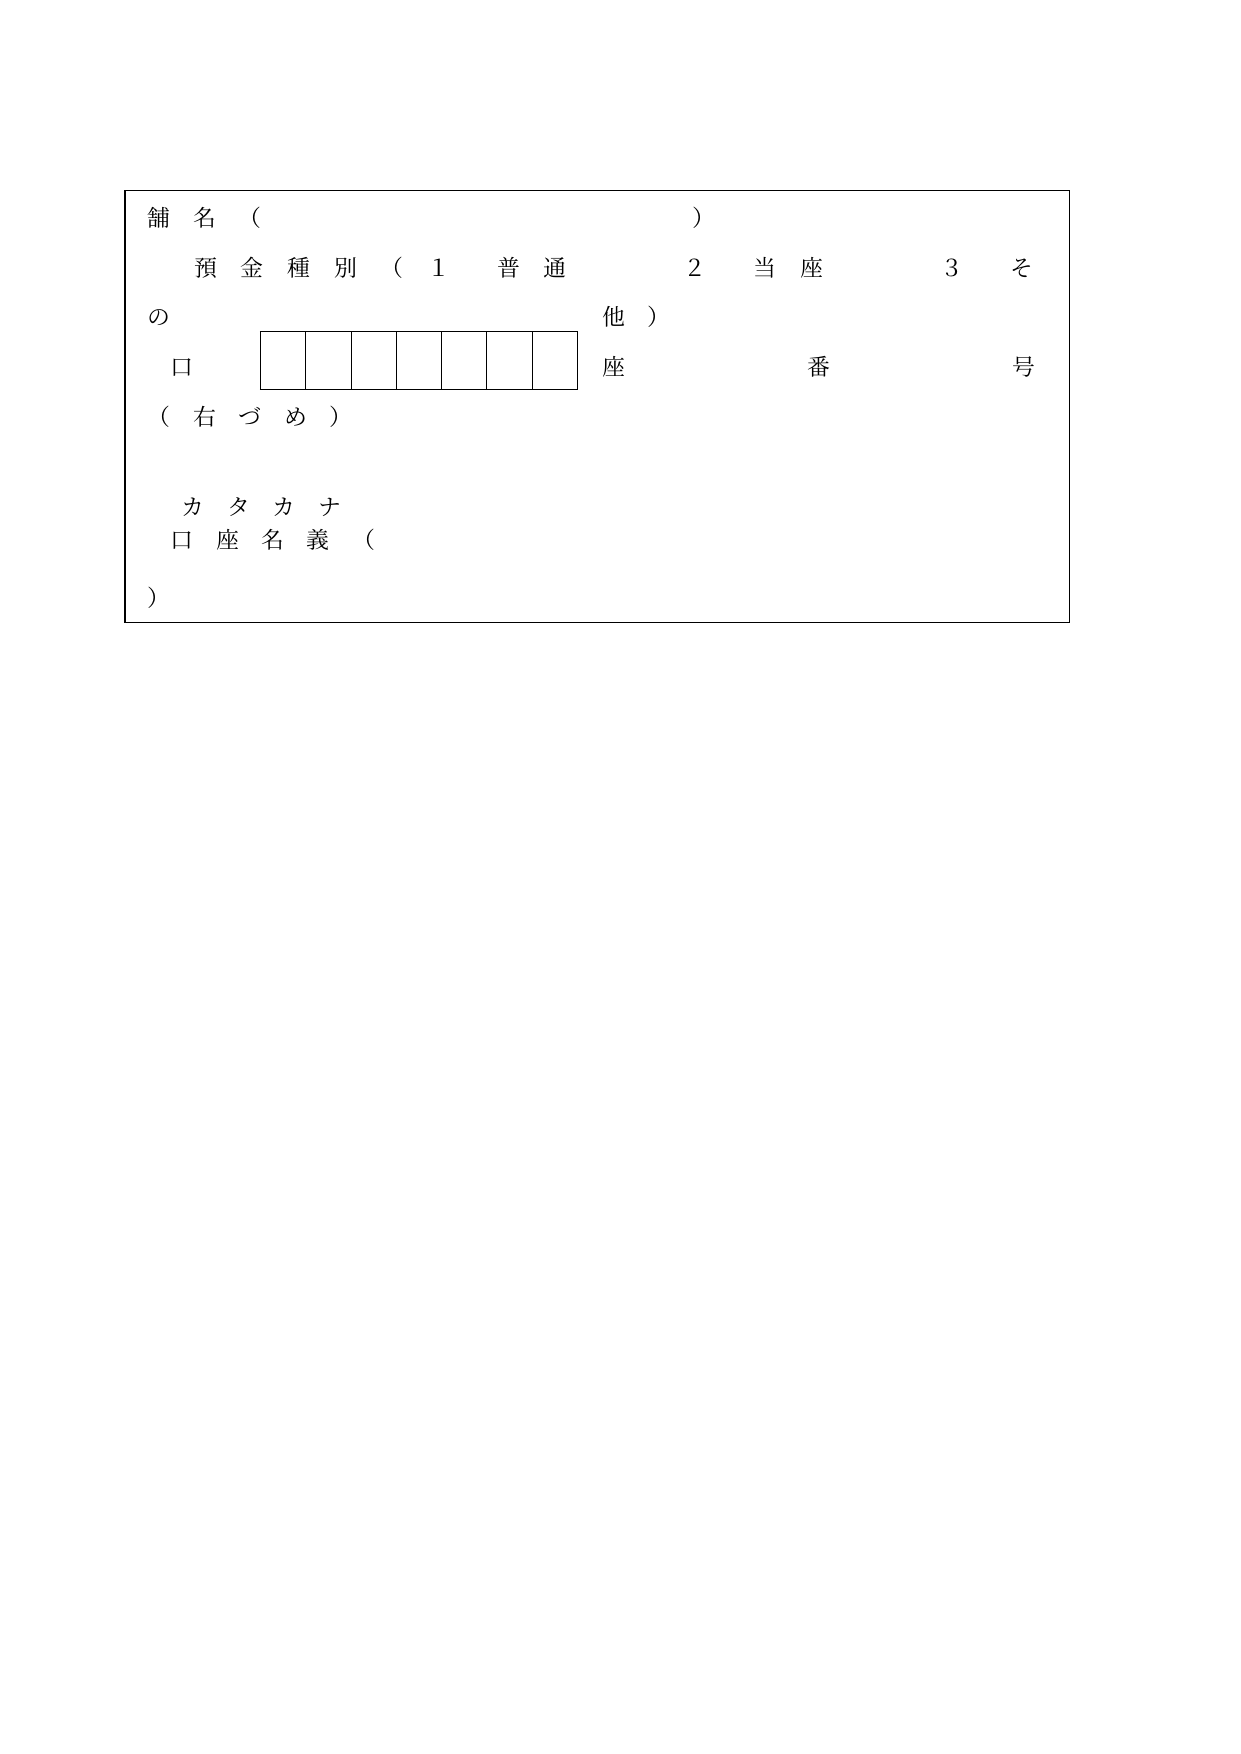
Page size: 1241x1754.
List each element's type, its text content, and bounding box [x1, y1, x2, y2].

table_header 口座振込先 金融機関名（ ） 店舗名（ ） 預金種別（１ 普通 ２ 当座 ３ その他） 口座番号 （右づめ） （ ） [126, 191, 1069, 622]
